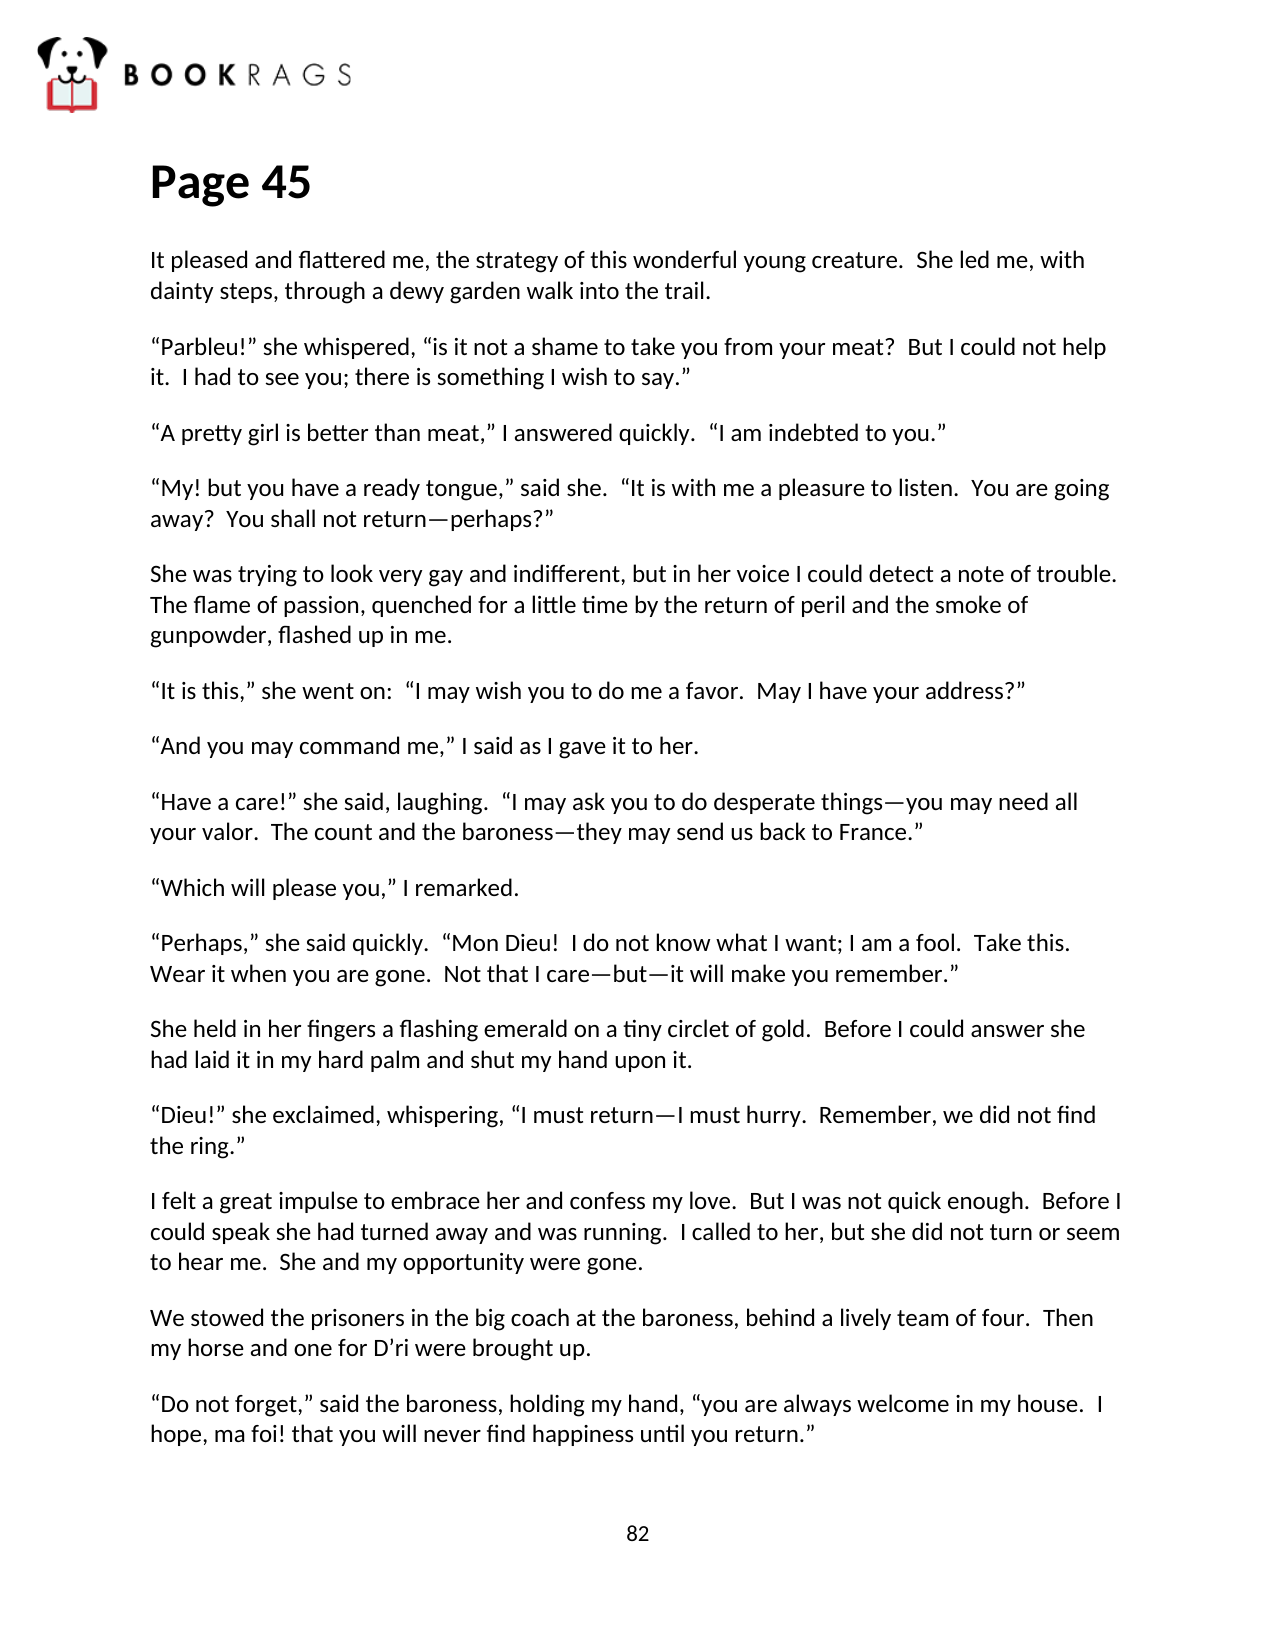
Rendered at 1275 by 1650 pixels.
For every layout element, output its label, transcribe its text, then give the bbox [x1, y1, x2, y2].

text “Perhaps,” she said quickly. “Mon Dieu! I do not know what I want; I am a fool. Take this. Wear it when you are gone. Not that I care—­but—­it will make you remember.” [150, 927, 1125, 988]
text “A pretty girl is better than meat,” I answered quickly. “I am indebted to you.” [150, 417, 1125, 447]
text “It is this,” she went on: “I may wish you to do me a favor. May I have your address?” [150, 675, 1125, 705]
text “Dieu!” she exclaimed, whispering, “I must return—­I must hurry. Remember, we did not find the ring.” [150, 1099, 1125, 1161]
picture [37, 37, 351, 113]
text I felt a great impulse to embrace her and confess my love. But I was not quick enough. Before I could speak she had turned away and was running. I called to her, but she did not turn or seem to hear me. She and my opportunity were gone. [150, 1186, 1125, 1277]
text “Which will please you,” I remarked. [150, 872, 1125, 902]
text “Do not forget,” said the baroness, holding my hand, “you are always welcome in my house. I hope, ma foi! that you will never find happiness until you return.” [150, 1388, 1125, 1449]
text It pleased and flattered me, the strategy of this wonderful young creature. She led me, with dainty steps, through a dewy garden walk into the trail. [150, 244, 1125, 306]
text “Parbleu!” she whispered, “is it not a shame to take you from your meat? But I could not help it. I had to see you; there is something I wish to say.” [150, 331, 1125, 392]
text Page 45 [150, 150, 1125, 211]
text We stowed the prisoners in the big coach at the baroness, behind a lively team of four. Then my horse and one for D’ri were brought up. [150, 1302, 1125, 1363]
text “Have a care!” she said, laughing. “I may ask you to do desperate things—­you may need all your valor. The count and the baroness—­they may send us back to France.” [150, 786, 1125, 847]
text She held in her fingers a flashing emerald on a tiny circlet of gold. Before I could answer she had laid it in my hard palm and shut my hand upon it. [150, 1013, 1125, 1074]
text “And you may command me,” I said as I gave it to her. [150, 730, 1125, 761]
text “My! but you have a ready tongue,” said she. “It is with me a pleasure to listen. You are going away? You shall not return—­perhaps?” [150, 472, 1125, 533]
text She was trying to look very gay and indifferent, but in her voice I could detect a note of trouble. The flame of passion, quenched for a little time by the return of peril and the smoke of gunpowder, flashed up in me. [150, 558, 1125, 650]
